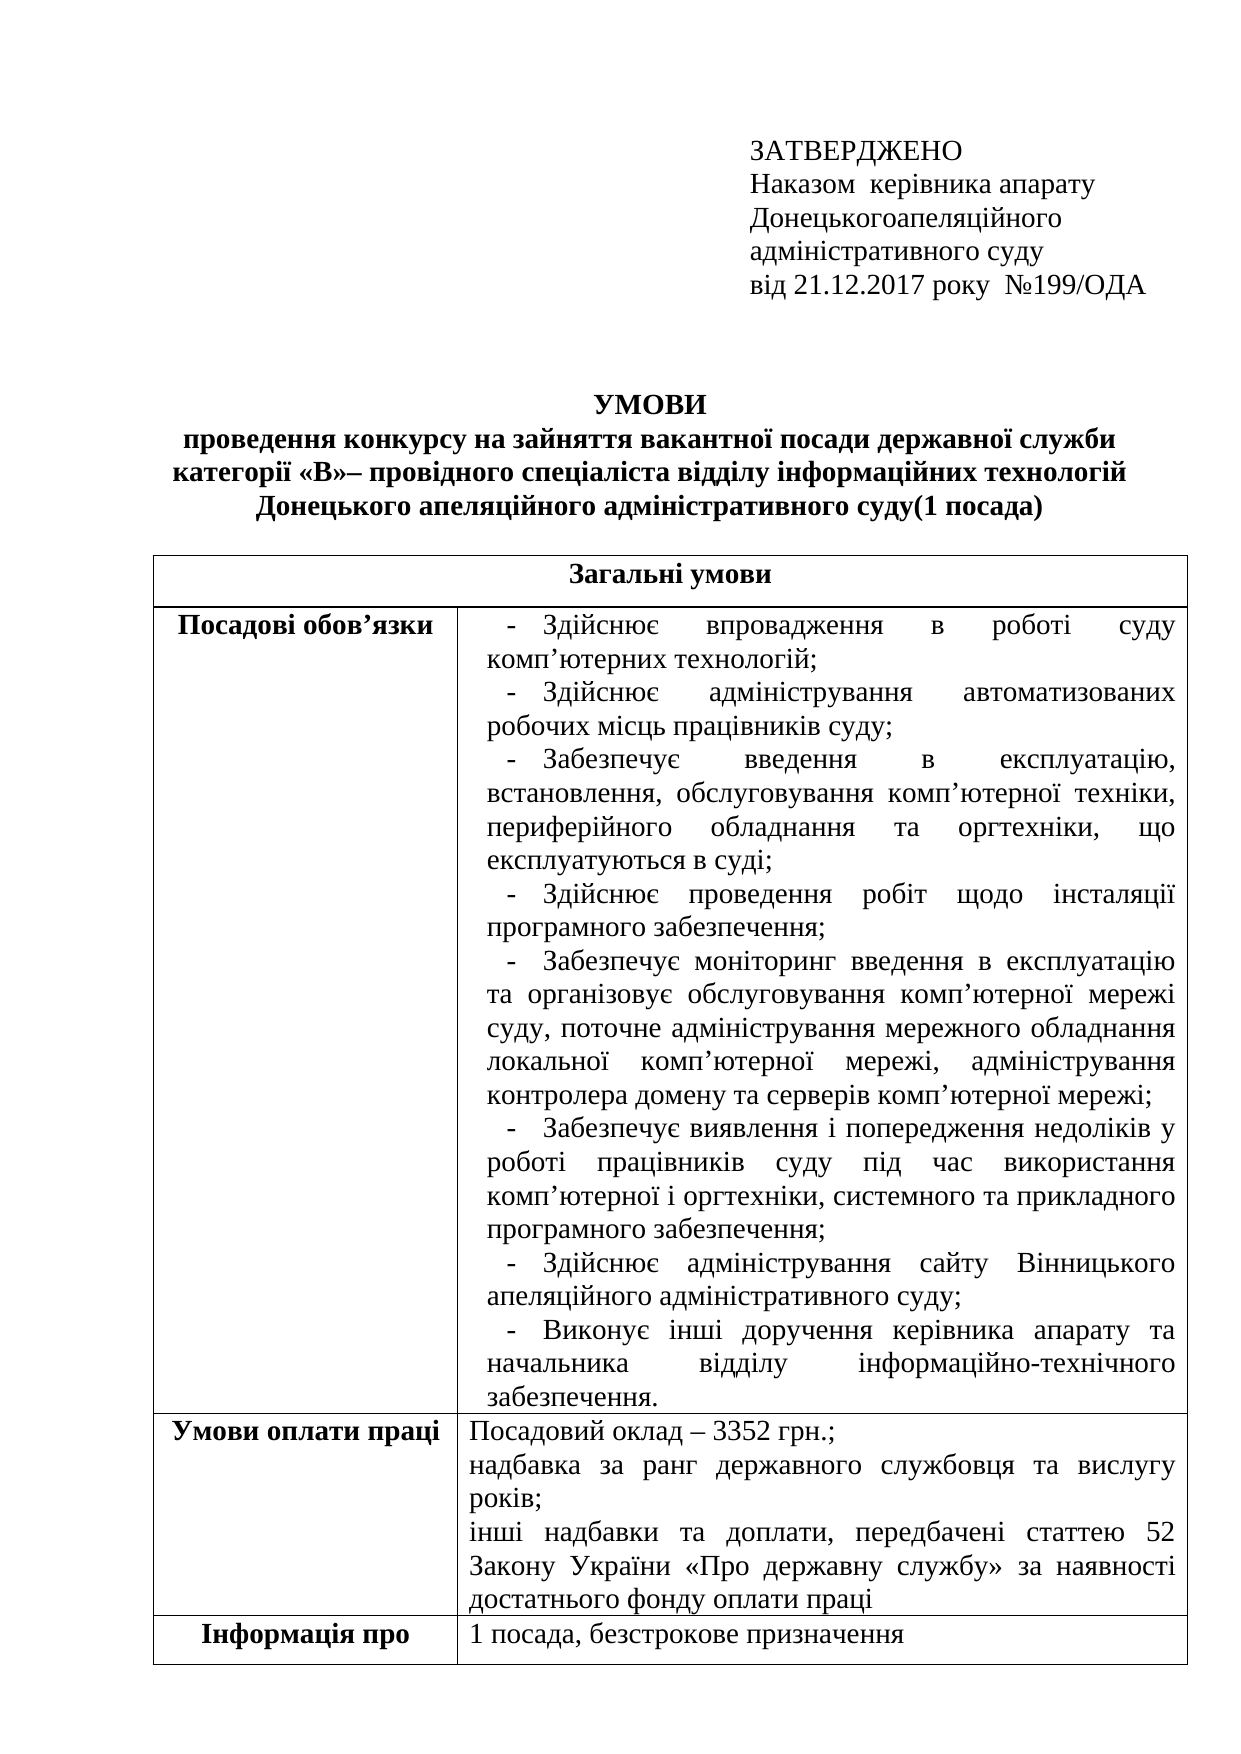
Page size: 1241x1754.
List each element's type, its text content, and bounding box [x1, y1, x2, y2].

text категорії «В»– провідного спеціаліста відділу інформаційних технологій Донецького апеляційного адміністративного суду(1 посада) [148, 454, 1152, 521]
table_cell Умови оплати праці [154, 1414, 457, 1615]
table_cell Посадові обов’язки [154, 608, 457, 1412]
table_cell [154, 1616, 457, 1664]
text проведення конкурсу на зайняття вакантної посади державної служби [148, 421, 1152, 454]
table_header ЗАТВЕРДЖЕНО Наказом керівника апарату Донецькогоапеляційного адміністративного суду від 21.12.2017 року №199/ОДА [738, 133, 1180, 301]
text УМОВИ [148, 387, 1152, 421]
table_cell Здійснює впровадження в роботі суду комп’ютерних технологій; Здійснює адміністрування автоматизованих робочих місць працівників суду; Забезпечує введення в експлуатацію, встановлення, обслуговування комп’ютерної техніки, периферійного обладнання та оргтехніки, що експлуатуються в суді; Здійснює проведення робіт щодо інсталяції програмного забезпечення; Забезпечує моніторинг введення в експлуатацію та організовує обслуговування комп’ютерної мережі суду, поточне адміністрування мережного обладнання локальної комп’ютерної мережі, адміністрування контролера домену та серверів комп’ютерної мережі; Забезпечує виявлення і попередження недоліків у роботі працівників суду під час використання комп’ютерної і оргтехніки, системного та прикладного програмного забезпечення; Здійснює адміністрування сайту Вінницького апеляційного адміністративного суду; Виконує інші доручення керівника апарату та начальника відділу інформаційно-технічного забезпечення. [458, 608, 1187, 1412]
table_cell Посадовий оклад – 3352 грн.; надбавка за ранг державного службовця та вислугу років; інші надбавки та доплати, передбачені статтею 52 Закону України «Про державну службу» за наявності достатнього фонду оплати праці [458, 1414, 1187, 1615]
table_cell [458, 1616, 1187, 1664]
table_header Загальні умови [154, 556, 1187, 606]
